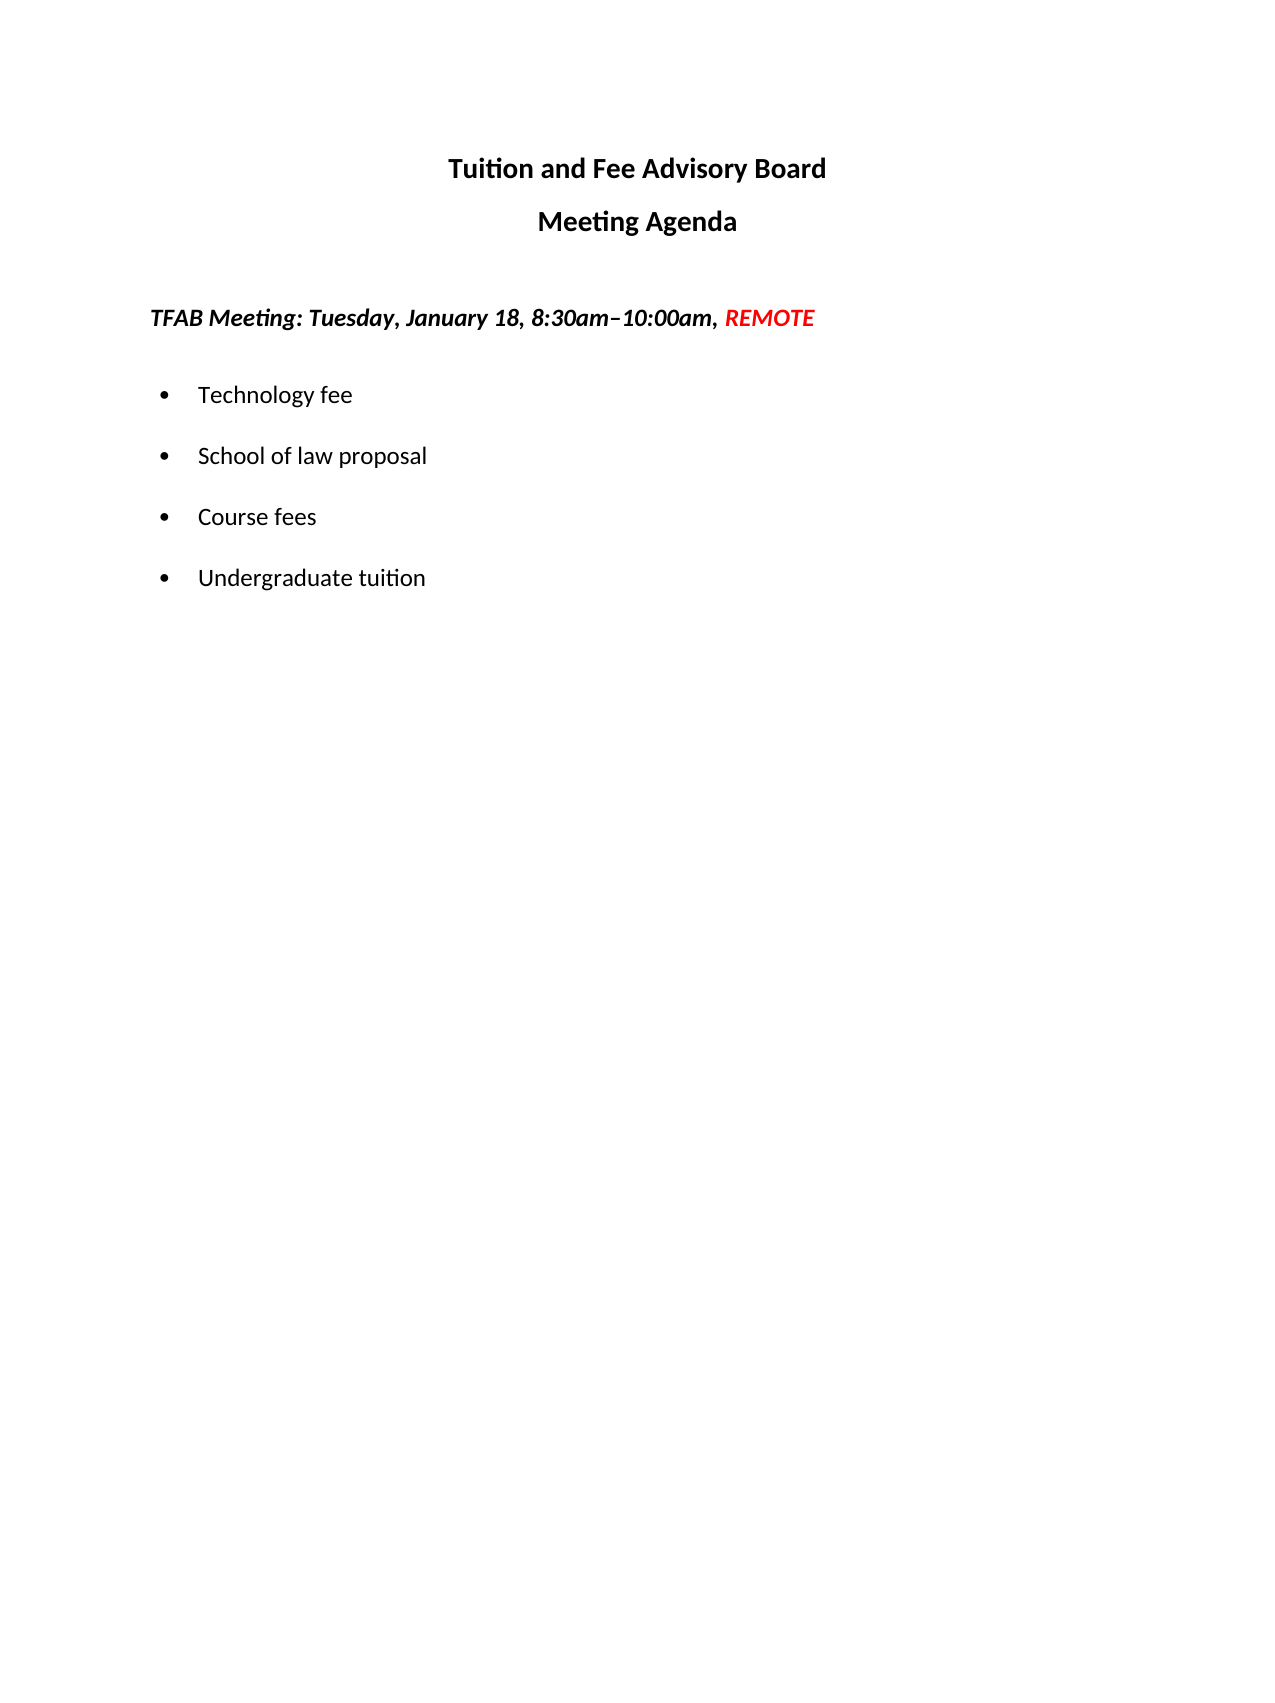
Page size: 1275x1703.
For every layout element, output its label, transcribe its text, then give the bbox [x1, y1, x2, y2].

text Tuition and Fee Advisory Board [150, 150, 1125, 186]
text TFAB Meeting: Tuesday, January 18, 8:30am–10:00am, REMOTE [150, 303, 1125, 333]
list Technology fee [160, 379, 1125, 409]
list Course fees [160, 501, 1125, 531]
text Meeting Agenda [150, 203, 1125, 239]
list Undergraduate tuition [160, 562, 1125, 592]
list School of law proposal [160, 440, 1125, 470]
